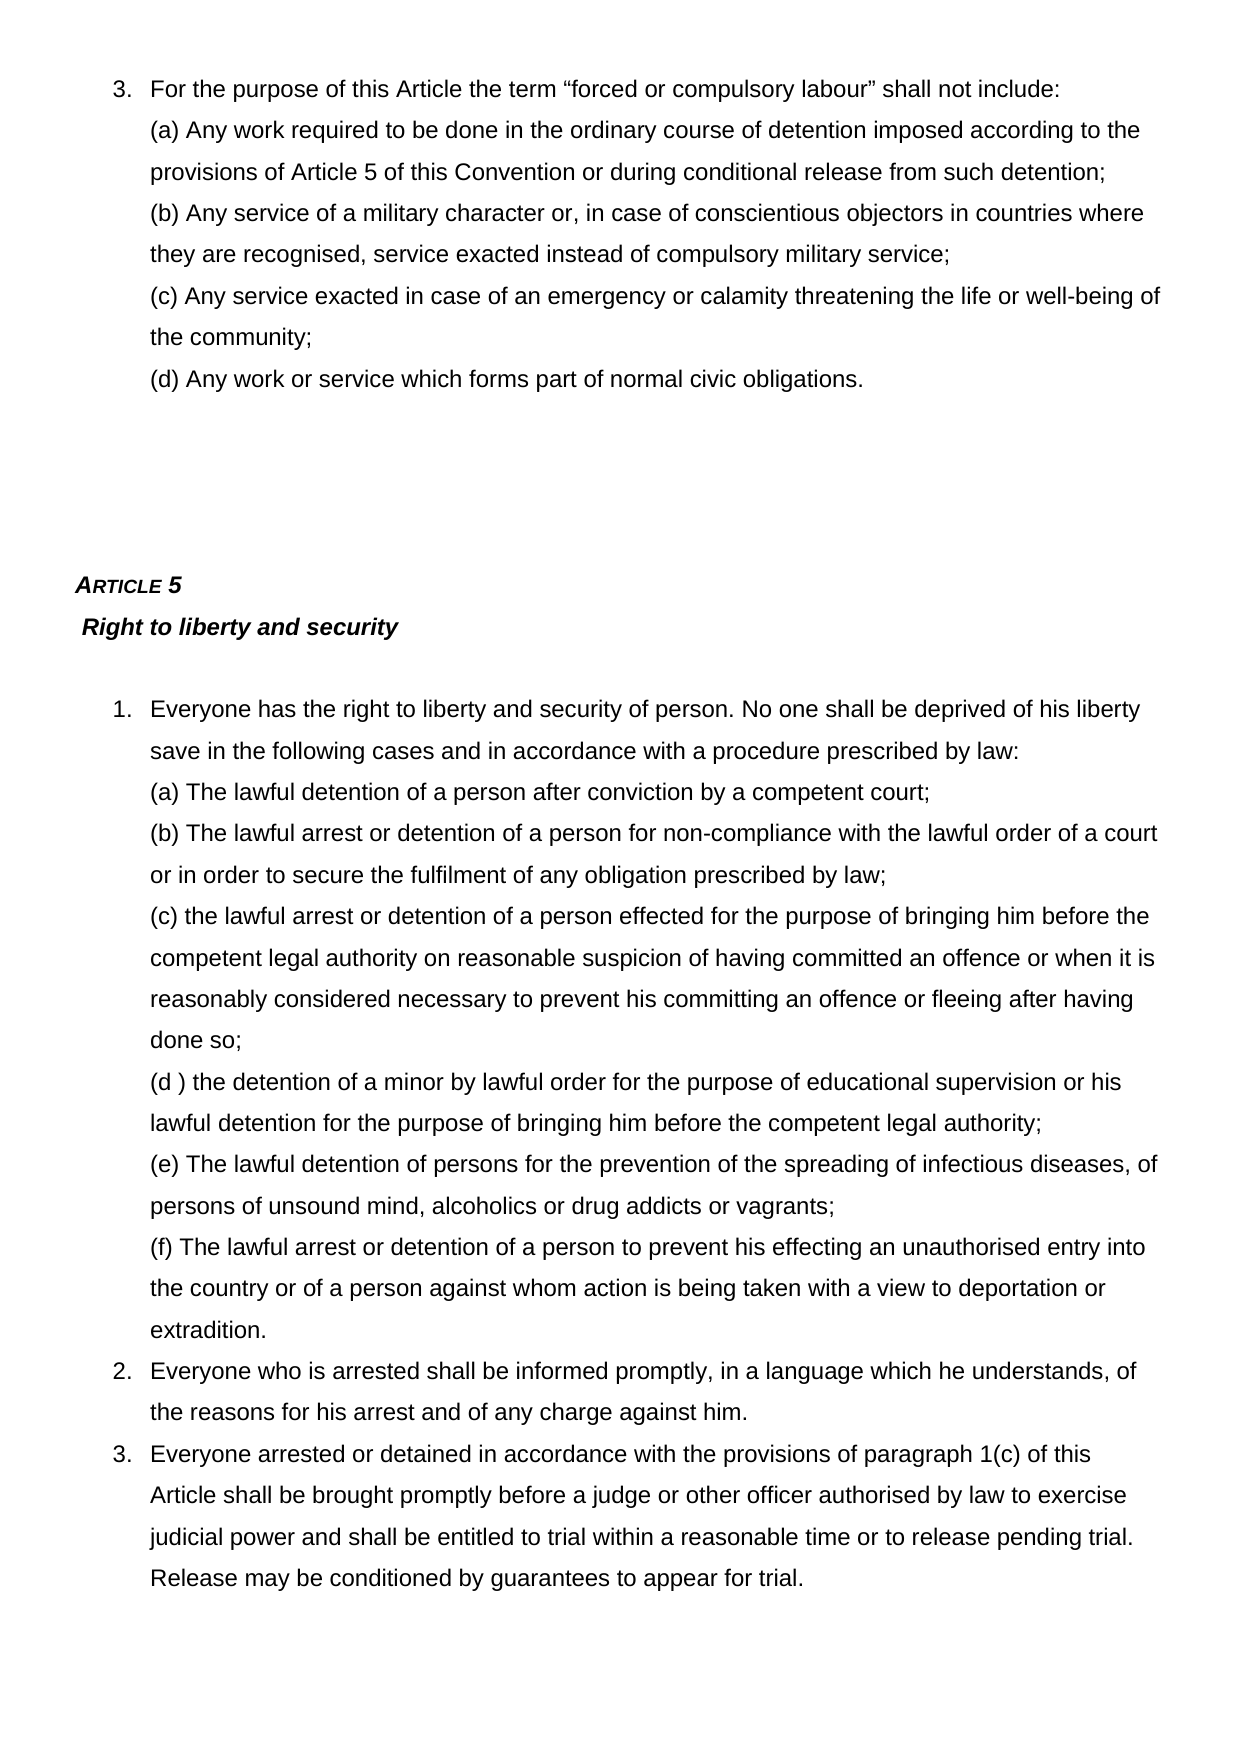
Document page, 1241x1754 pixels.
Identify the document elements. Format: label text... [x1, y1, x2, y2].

text Article 5 [75, 571, 1165, 599]
text (d ) the detention of a minor by lawful order for the purpose of educational supervision or his lawful detention for the purpose of bringing him before the competent legal authority; [150, 1067, 1165, 1136]
text E+W+S+N.I.Right to liberty and security [75, 613, 1165, 640]
text (c) Any service exacted in case of an emergency or calamity threatening the life or well-being of the community; [150, 282, 1165, 351]
list Everyone arrested or detained in accordance with the provisions of paragraph 1(c) of this Article shall be brought promptly before a judge or other officer authorised by law to exercise judicial power and shall be entitled to trial within a reasonable time or to release pending trial. Release may be conditioned by guarantees to appear for trial.E+W+S+N.I. [112, 1440, 1165, 1591]
text (f) The lawful arrest or detention of a person to prevent his effecting an unauthorised entry into the country or of a person against whom action is being taken with a view to deportation or extradition. [150, 1233, 1165, 1343]
text (a) The lawful detention of a person after conviction by a competent court; [75, 778, 1165, 806]
list Everyone has the right to liberty and security of person. No one shall be deprived of his liberty save in the following cases and in accordance with a procedure prescribed by law:E+W+S+N.I. [112, 695, 1165, 764]
text (e) The lawful detention of persons for the prevention of the spreading of infectious diseases, of persons of unsound mind, alcoholics or drug addicts or vagrants; [150, 1150, 1165, 1219]
text (d) Any work or service which forms part of normal civic obligations. [75, 364, 1165, 392]
text (b) Any service of a military character or, in case of conscientious objectors in countries where they are recognised, service exacted instead of compulsory military service; [150, 199, 1165, 268]
text (b) The lawful arrest or detention of a person for non-compliance with the lawful order of a court or in order to secure the fulfilment of any obligation prescribed by law; [150, 819, 1165, 888]
text (a) Any work required to be done in the ordinary course of detention imposed according to the provisions of Article 5 of this Convention or during conditional release from such detention; [150, 116, 1165, 185]
list Everyone who is arrested shall be informed promptly, in a language which he understands, of the reasons for his arrest and of any charge against him.E+W+S+N.I. [112, 1357, 1165, 1426]
text (c) the lawful arrest or detention of a person effected for the purpose of bringing him before the competent legal authority on reasonable suspicion of having committed an offence or when it is reasonably considered necessary to prevent his committing an offence or fleeing after having done so; [150, 902, 1165, 1054]
list For the purpose of this Article the term “forced or compulsory labour” shall not include:E+W+S+N.I. [112, 75, 1165, 103]
